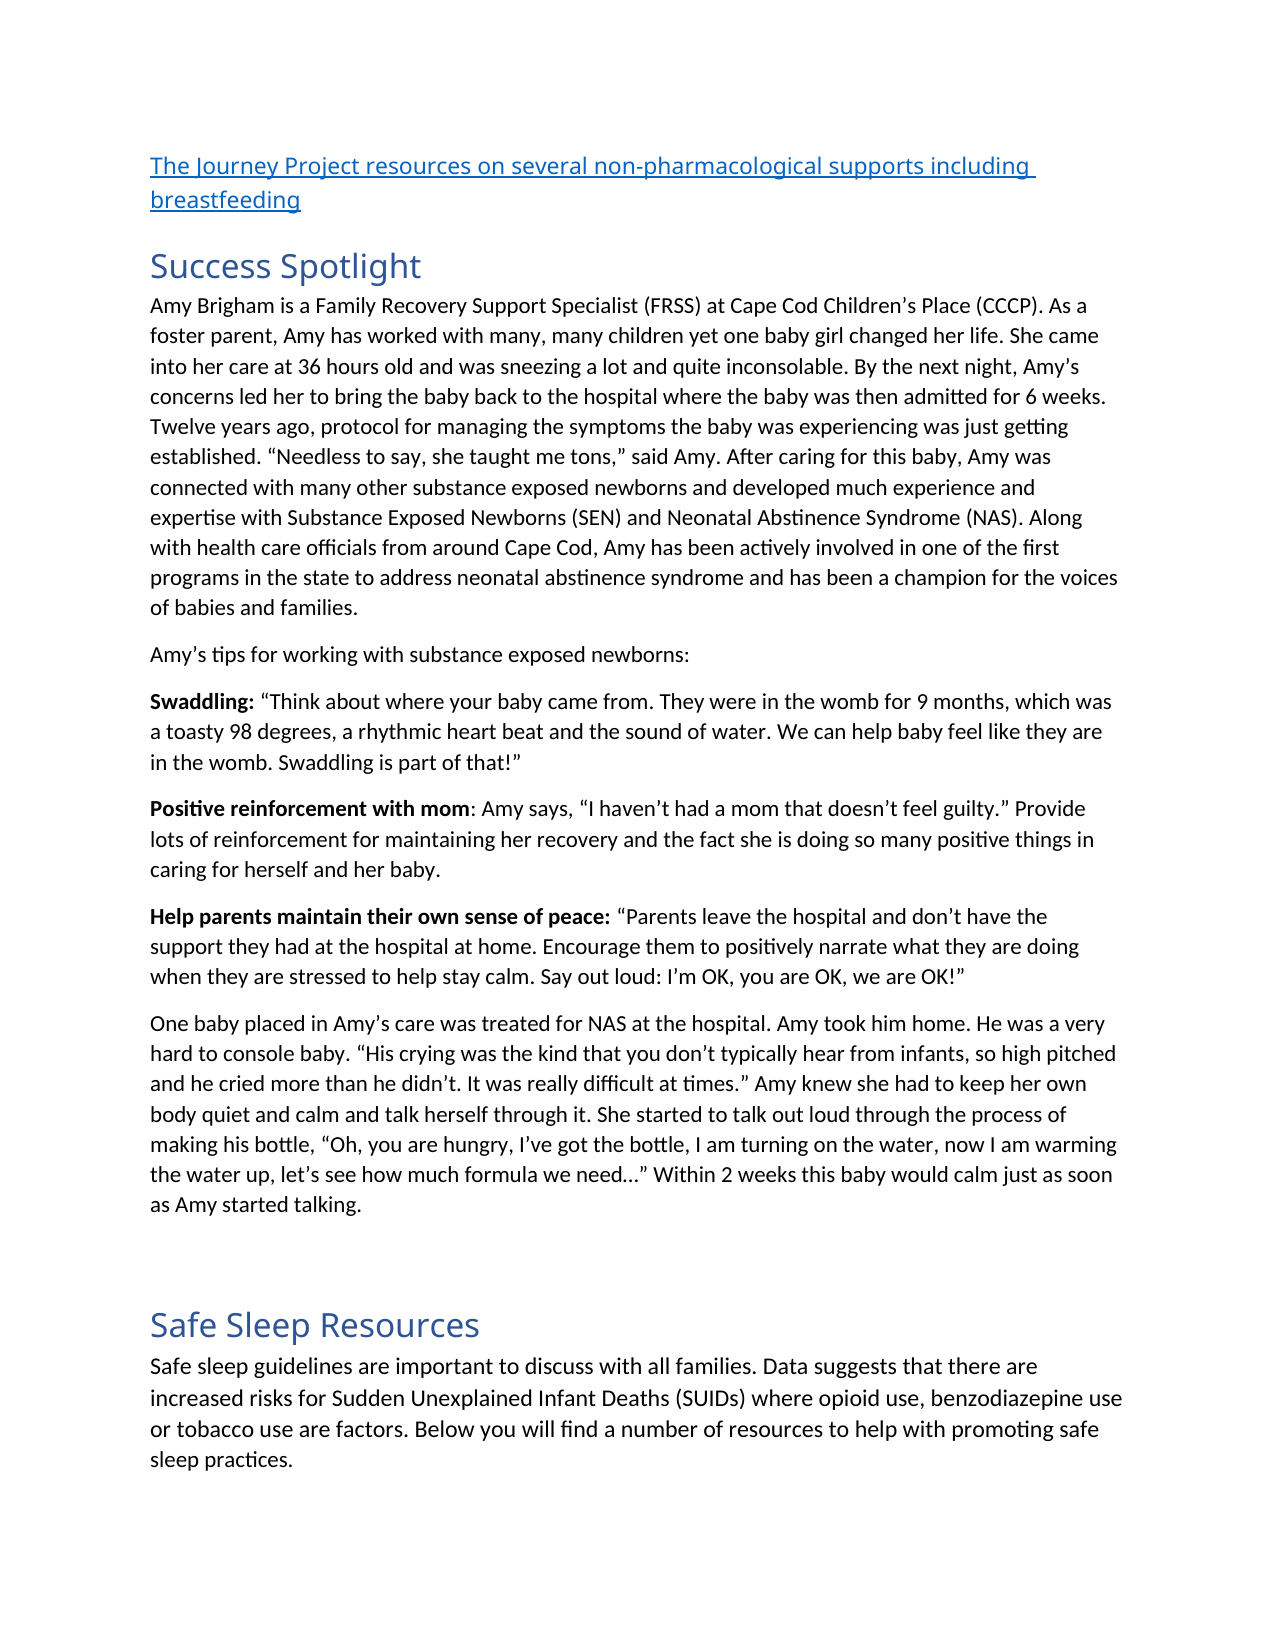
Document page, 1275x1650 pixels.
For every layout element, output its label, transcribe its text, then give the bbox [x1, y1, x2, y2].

subtitle Safe Sleep Resources [150, 1302, 1125, 1347]
subtitle Success Spotlight [150, 242, 1125, 288]
text Amy Brigham is a Family Recovery Support Specialist (FRSS) at Cape Cod Children’s Place (CCCP). As a foster parent, Amy has worked with many, many children yet one baby girl changed her life. She came into her care at 36 hours old and was sneezing a lot and quite inconsolable. By the next night, Amy’s concerns led her to bring the baby back to the hospital where the baby was then admitted for 6 weeks. Twelve years ago, protocol for managing the symptoms the baby was experiencing was just getting established. “Needless to say, she taught me tons,” said Amy. After caring for this baby, Amy was connected with many other substance exposed newborns and developed much experience and expertise with Substance Exposed Newborns (SEN) and Neonatal Abstinence Syndrome (NAS). Along with health care officials from around Cape Cod, Amy has been actively involved in one of the first programs in the state to address neonatal abstinence syndrome and has been a champion for the voices of babies and families. [150, 291, 1125, 622]
text Safe sleep guidelines are important to discuss with all families. Data suggests that there are increased risks for Sudden Unexplained Infant Deaths (SUIDs) where opioid use, benzodiazepine use or tobacco use are factors. Below you will find a number of resources to help with promoting safe sleep practices. [150, 1351, 1125, 1474]
text Help parents maintain their own sense of peace: “Parents leave the hospital and don’t have the support they had at the hospital at home. Encourage them to positively narrate what they are doing when they are stressed to help stay calm. Say out loud: I’m OK, you are OK, we are OK!” [150, 902, 1125, 990]
text One baby placed in Amy’s care was treated for NAS at the hospital. Amy took him home. He was a very hard to console baby. “His crying was the kind that you don’t typically hear from infants, so high pitched and he cried more than he didn’t. It was really difficult at times.” Amy knew she had to keep her own body quiet and calm and talk herself through it. She started to talk out loud through the process of making his bottle, “Oh, you are hungry, I’ve got the bottle, I am turning on the water, now I am warming the water up, let’s see how much formula we need…” Within 2 weeks this baby would calm just as soon as Amy started talking. [150, 1009, 1125, 1218]
text Amy’s tips for working with substance exposed newborns: [150, 640, 1125, 668]
subtitle The Journey Project resources on several non-pharmacological supports including breastfeeding [150, 150, 1125, 215]
text Positive reinforcement with mom: Amy says, “I haven’t had a mom that doesn’t feel guilty.” Provide lots of reinforcement for maintaining her recovery and the fact she is doing so many positive things in caring for herself and her baby. [150, 794, 1125, 883]
text Swaddling: “Think about where your baby came from. They were in the womb for 9 months, which was a toasty 98 degrees, a rhythmic heart beat and the sound of water. We can help baby feel like they are in the womb. Swaddling is part of that!” [150, 687, 1125, 776]
